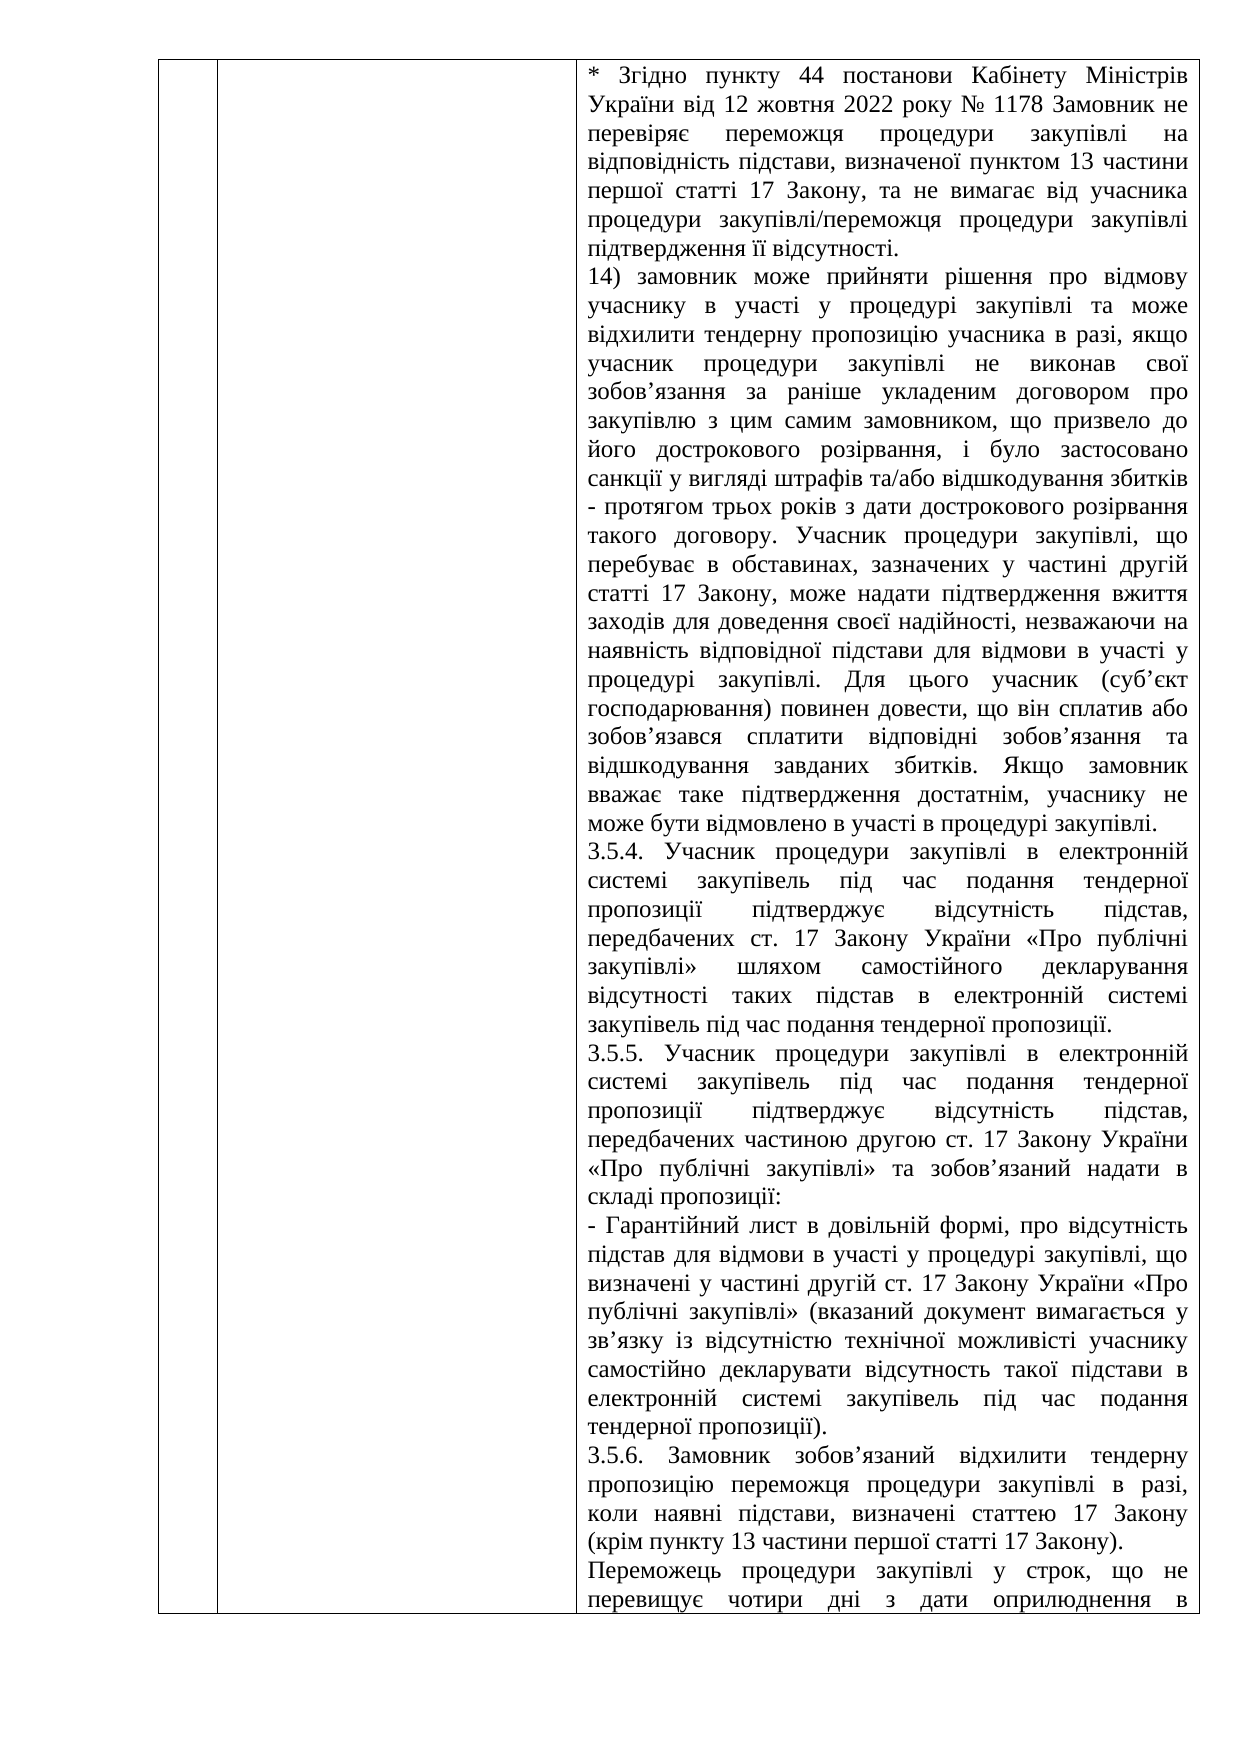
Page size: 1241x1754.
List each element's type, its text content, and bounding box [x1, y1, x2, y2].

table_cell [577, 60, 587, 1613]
table_cell 5 [159, 60, 217, 1613]
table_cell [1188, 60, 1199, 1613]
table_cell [218, 60, 576, 1613]
